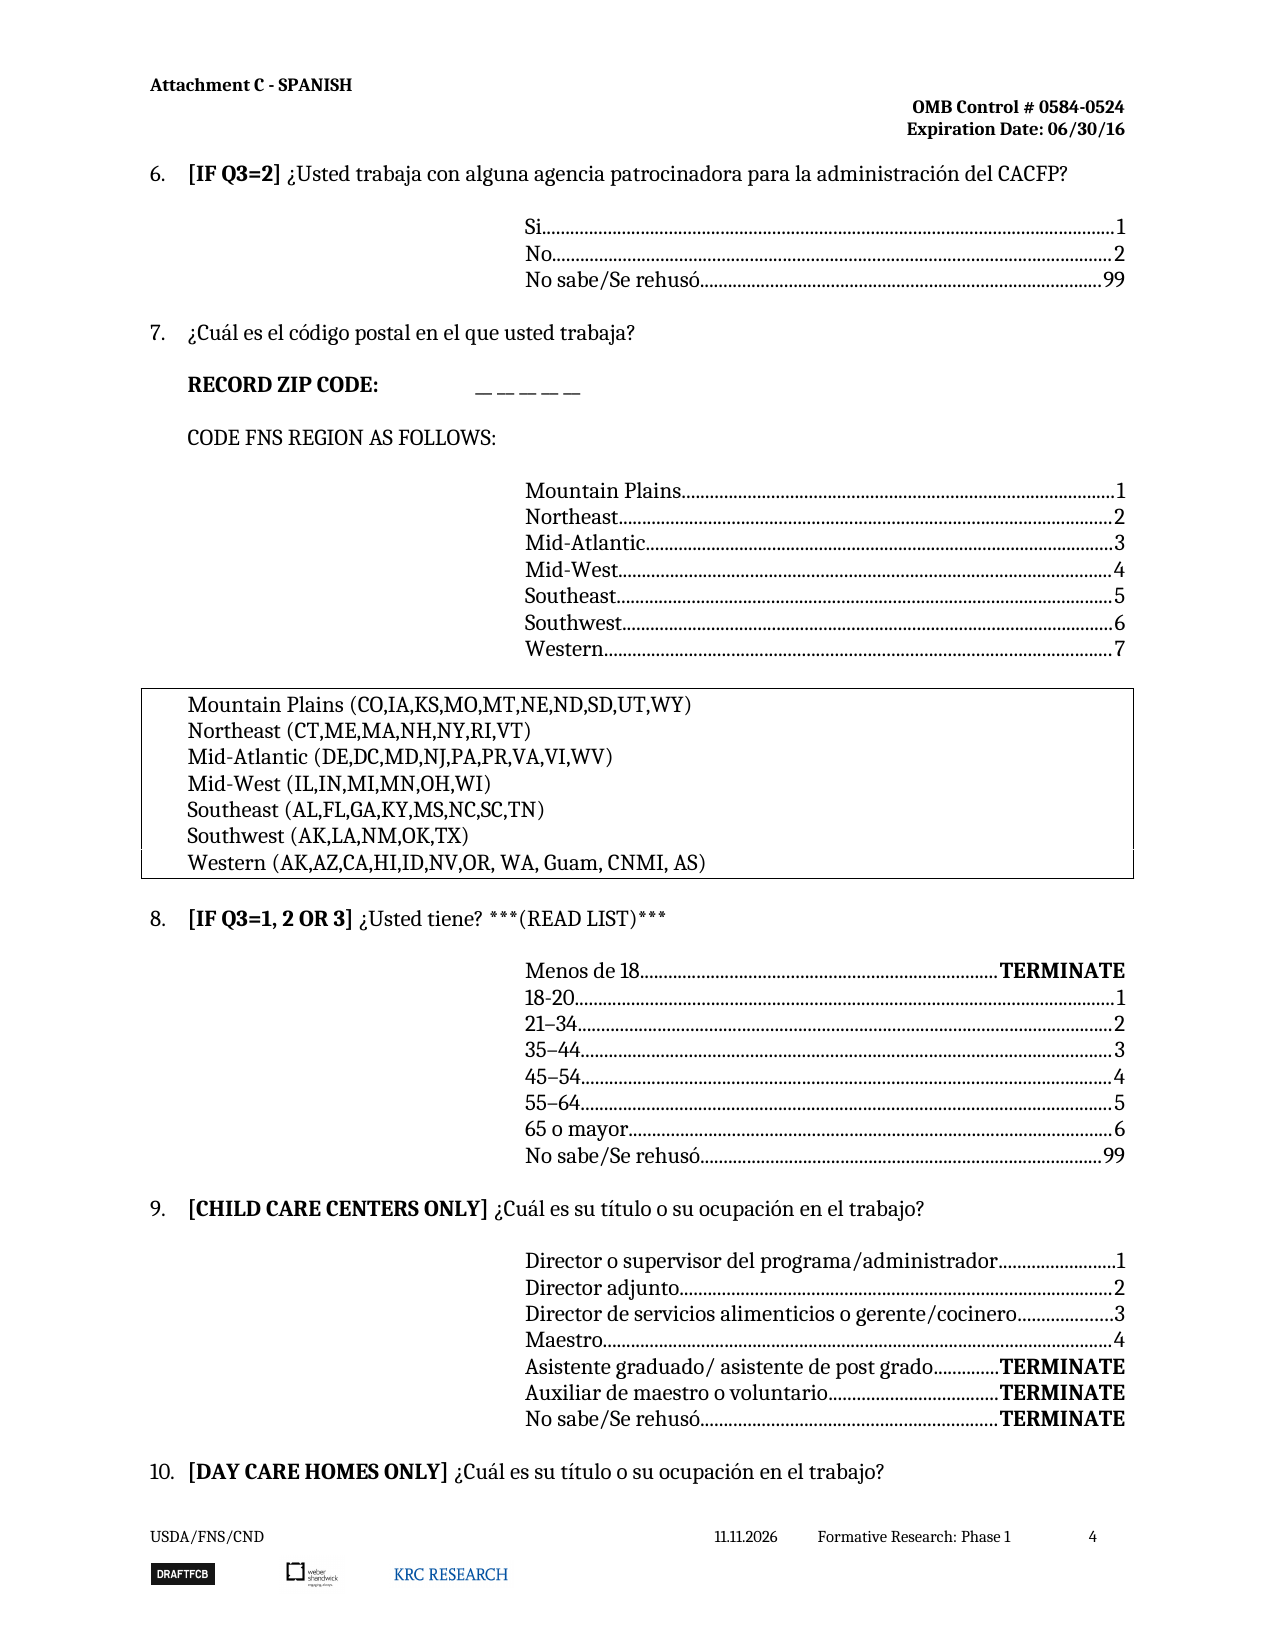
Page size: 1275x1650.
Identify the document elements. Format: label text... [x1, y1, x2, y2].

text Southeast (AL,FL,GA,KY,MS,NC,SC,TN) [150, 797, 1125, 823]
text Southwest (AK,LA,NM,OK,TX) [150, 823, 1125, 849]
text Mountain Plains 1 [150, 477, 1125, 504]
text Mid-West 4 [150, 557, 1125, 583]
text No sabe/Se rehusó TERMINATE [150, 1406, 1125, 1432]
text Northeast (CT,ME,MA,NH,NY,RI,VT) [150, 718, 1125, 744]
list [IF Q3=2] ¿Usted trabaja con alguna agencia patrocinadora para la administración del CACFP? [150, 161, 1125, 188]
text 21–34 2 [150, 1011, 1125, 1037]
text Western 7 [150, 636, 1125, 662]
picture [151, 1563, 215, 1585]
list ¿Cuál es el código postal en el que usted trabaja? [150, 319, 1125, 346]
text Director adjunto 2 [150, 1274, 1125, 1301]
text Maestro 4 [150, 1327, 1125, 1353]
text 45–54 4 [150, 1063, 1125, 1090]
text Southeast 5 [150, 583, 1125, 609]
text Mid-Atlantic (DE,DC,MD,NJ,PA,PR,VA,VI,WV) [150, 744, 1125, 771]
text Menos de 18 TERMINATE [150, 958, 1125, 984]
text No sabe/Se rehusó 99 [150, 1143, 1125, 1169]
list [CHILD CARE CENTERS ONLY] ¿Cuál es su título o su ocupación en el trabajo? [150, 1195, 1125, 1222]
text 18-20 1 [150, 984, 1125, 1011]
text Director de servicios alimenticios o gerente/cocinero 3 [150, 1301, 1125, 1327]
text Southwest 6 [150, 609, 1125, 636]
text Mountain Plains (CO,IA,KS,MO,MT,NE,ND,SD,UT,WY) [142, 689, 1133, 718]
list CODE FNS REGION AS FOLLOWS: [187, 425, 1125, 451]
picture [389, 1560, 514, 1588]
text Auxiliar de maestro o voluntario TERMINATE [150, 1380, 1125, 1406]
text Asistente graduado/ asistente de post grado TERMINATE [150, 1353, 1125, 1380]
list [DAY CARE HOMES ONLY] ¿Cuál es su título o su ocupación en el trabajo? [150, 1459, 1125, 1485]
picture [279, 1555, 345, 1594]
text Mid-West (IL,IN,MI,MN,OH,WI) [150, 771, 1125, 797]
text No 2 [150, 240, 1125, 267]
text No sabe/Se rehusó 99 [150, 267, 1125, 293]
text 65 o mayor 6 [150, 1116, 1125, 1143]
text Director o supervisor del programa/administrador 1 [150, 1248, 1125, 1274]
list RECORD ZIP CODE: __ __ __ __ __ [187, 372, 1125, 398]
text 35–44 3 [150, 1037, 1125, 1063]
text Si 1 [150, 214, 1125, 240]
text Mid-Atlantic 3 [150, 530, 1125, 557]
text Northeast 2 [150, 504, 1125, 530]
text 55–64 5 [150, 1090, 1125, 1116]
list [IF Q3=1, 2 OR 3] ¿Usted tiene? ***(READ LIST)*** [150, 905, 1125, 932]
text Western (AK,AZ,CA,HI,ID,NV,OR, WA, Guam, CNMI, AS) [142, 849, 1133, 878]
